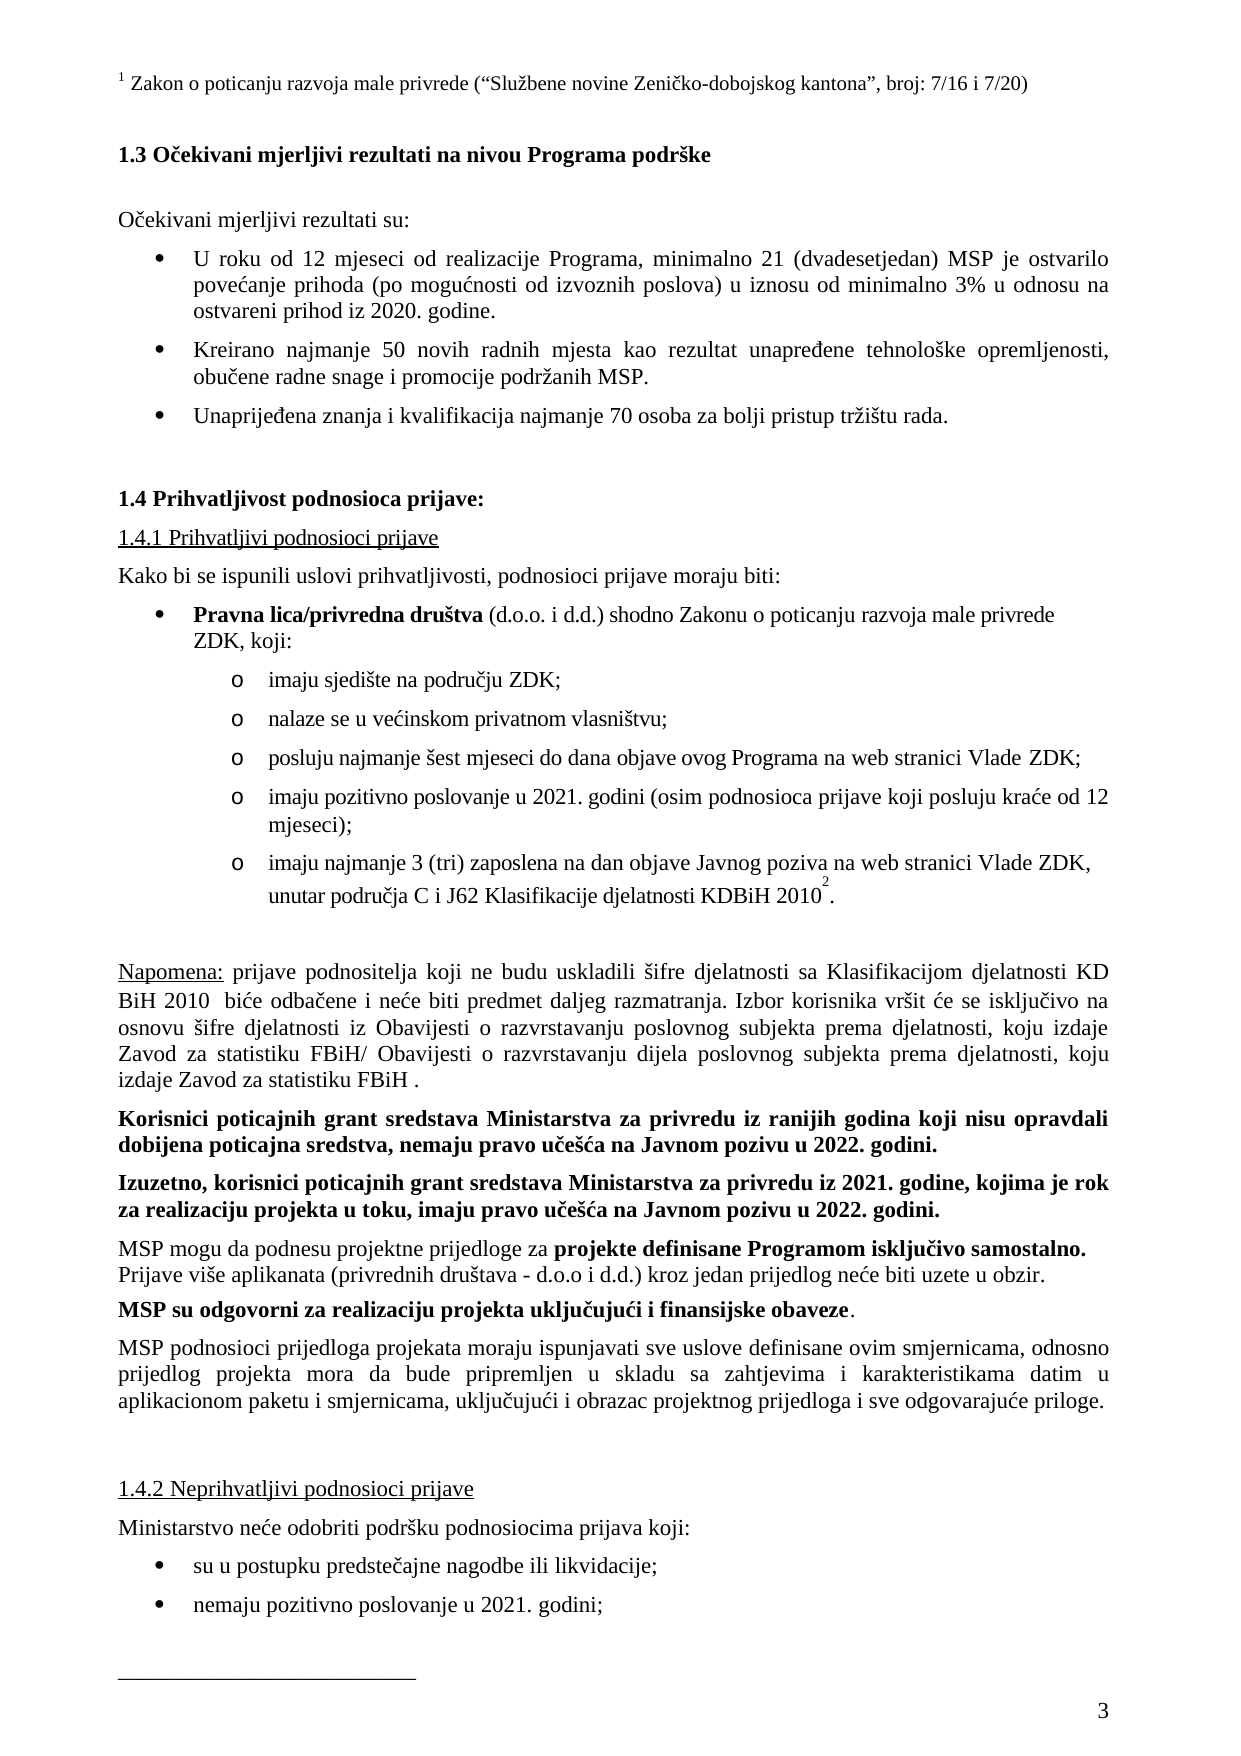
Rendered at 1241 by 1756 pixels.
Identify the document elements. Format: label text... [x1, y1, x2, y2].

list Pravna lica/privredna društva (d.o.o. i d.d.) shodno Zakonu o poticanju razvoja male privrede ZDK, koji: [156, 601, 1106, 654]
list Neprihvatljivi podnosioci prijave [118, 1475, 1151, 1501]
text Ministarstvo neće odobriti podršku podnosiocima prijava koji: [118, 1514, 1151, 1540]
list su u postupku predstečajne nagodbe ili likvidacije; [155, 1552, 1151, 1579]
text Prijave više aplikanata (privrednih društava - d.o.o i d.d.) kroz jedan prijedlog neće biti uzete u obzir. [118, 1261, 1151, 1288]
list Kreirano najmanje 50 novih radnih mjesta kao rezultat unapređene tehnološke opremljenosti, obučene radne snage i promocije podržanih MSP. [156, 336, 1110, 389]
text 1 Zakon o poticanju razvoja male privrede (“Službene novine Zeničko-dobojskog kantona”, broj: 7/16 i 7/20) [118, 69, 1111, 95]
list Prihvatljivi podnosioci prijave [118, 523, 1151, 550]
list imaju sjedište na području ZDK; [230, 666, 1151, 694]
text MSP mogu da podnesu projektne prijedloge za projekte definisane Programom isključivo samostalno. [118, 1234, 1151, 1261]
list nemaju pozitivno poslovanje u 2021. godini; [155, 1591, 1151, 1617]
text MSP podnosioci prijedloga projekata moraju ispunjavati sve uslove definisane ovim smjernicama, odnosno prijedlog projekta mora da bude pripremljen u skladu sa zahtjevima i karakteristikama datim u aplikacionom paketu i smjernicama, uključujući i obrazac projektnog prijedloga i sve odgovarajuće priloge. [118, 1334, 1111, 1413]
subtitle Korisnici poticajnih grant sredstava Ministarstva za privredu iz ranijih godina koji nisu opravdali dobijena poticajna sredstva, nemaju pravo učešća na Javnom pozivu u 2022. godini. [118, 1105, 1110, 1157]
list posluju najmanje šest mjeseci do dana objave ovog Programa na web stranici Vlade ZDK; [230, 744, 1151, 772]
subtitle Izuzetno, korisnici poticajnih grant sredstava Ministarstva za privredu iz 2021. godine, kojima je rok za realizaciju projekta u toku, imaju pravo učešća na Javnom pozivu u 2022. godini. [118, 1169, 1110, 1222]
subtitle Očekivani mjerljivi rezultati na nivou Programa podrške [118, 141, 1151, 167]
list imaju najmanje 3 (tri) zaposlena na dan objave Javnog poziva na web stranici Vlade ZDK, unutar područja C i J62 Klasifikacije djelatnosti KDBiH 20102. [231, 849, 1106, 908]
text Napomena: prijave podnositelja koji ne budu uskladili šifre djelatnosti sa Klasifikacijom djelatnosti KD BiH 2010 biće odbačene i neće biti predmet daljeg razmatranja. Izbor korisnika vršit će se isključivo na osnovu šifre djelatnosti iz Obavijesti o razvrstavanju poslovnog subjekta prema djelatnosti, koju izdaje Zavod za statistiku FBiH/ Obavijesti o razvrstavanju dijela poslovnog subjekta prema djelatnosti, koju izdaje Zavod za statistiku FBiH . [118, 958, 1111, 1093]
list Unaprijeđena znanja i kvalifikacija najmanje 70 osoba za bolji pristup tržištu rada. [156, 402, 1110, 428]
subtitle MSP su odgovorni za realizaciju projekta uključujući i finansijske obaveze. [118, 1296, 1151, 1322]
list imaju pozitivno poslovanje u 2021. godini (osim podnosioca prijave koji posluju kraće od 12 mjeseci); [230, 783, 1151, 837]
text __________________________ [67, 1656, 1151, 1683]
text Kako bi se ispunili uslovi prihvatljivosti, podnosioci prijave moraju biti: [118, 563, 1151, 589]
subtitle Prihvatljivost podnosioca prijave: [118, 485, 1151, 511]
list nalaze se u većinskom privatnom vlasništvu; [230, 705, 1151, 733]
text Očekivani mjerljivi rezultati su: [118, 206, 1151, 232]
list U roku od 12 mjeseci od realizacije Programa, minimalno 21 (dvadesetjedan) MSP je ostvarilo povećanje prihoda (po mogućnosti od izvoznih poslova) u iznosu od minimalno 3% u odnosu na ostvareni prihod iz 2020. godine. [156, 245, 1110, 324]
